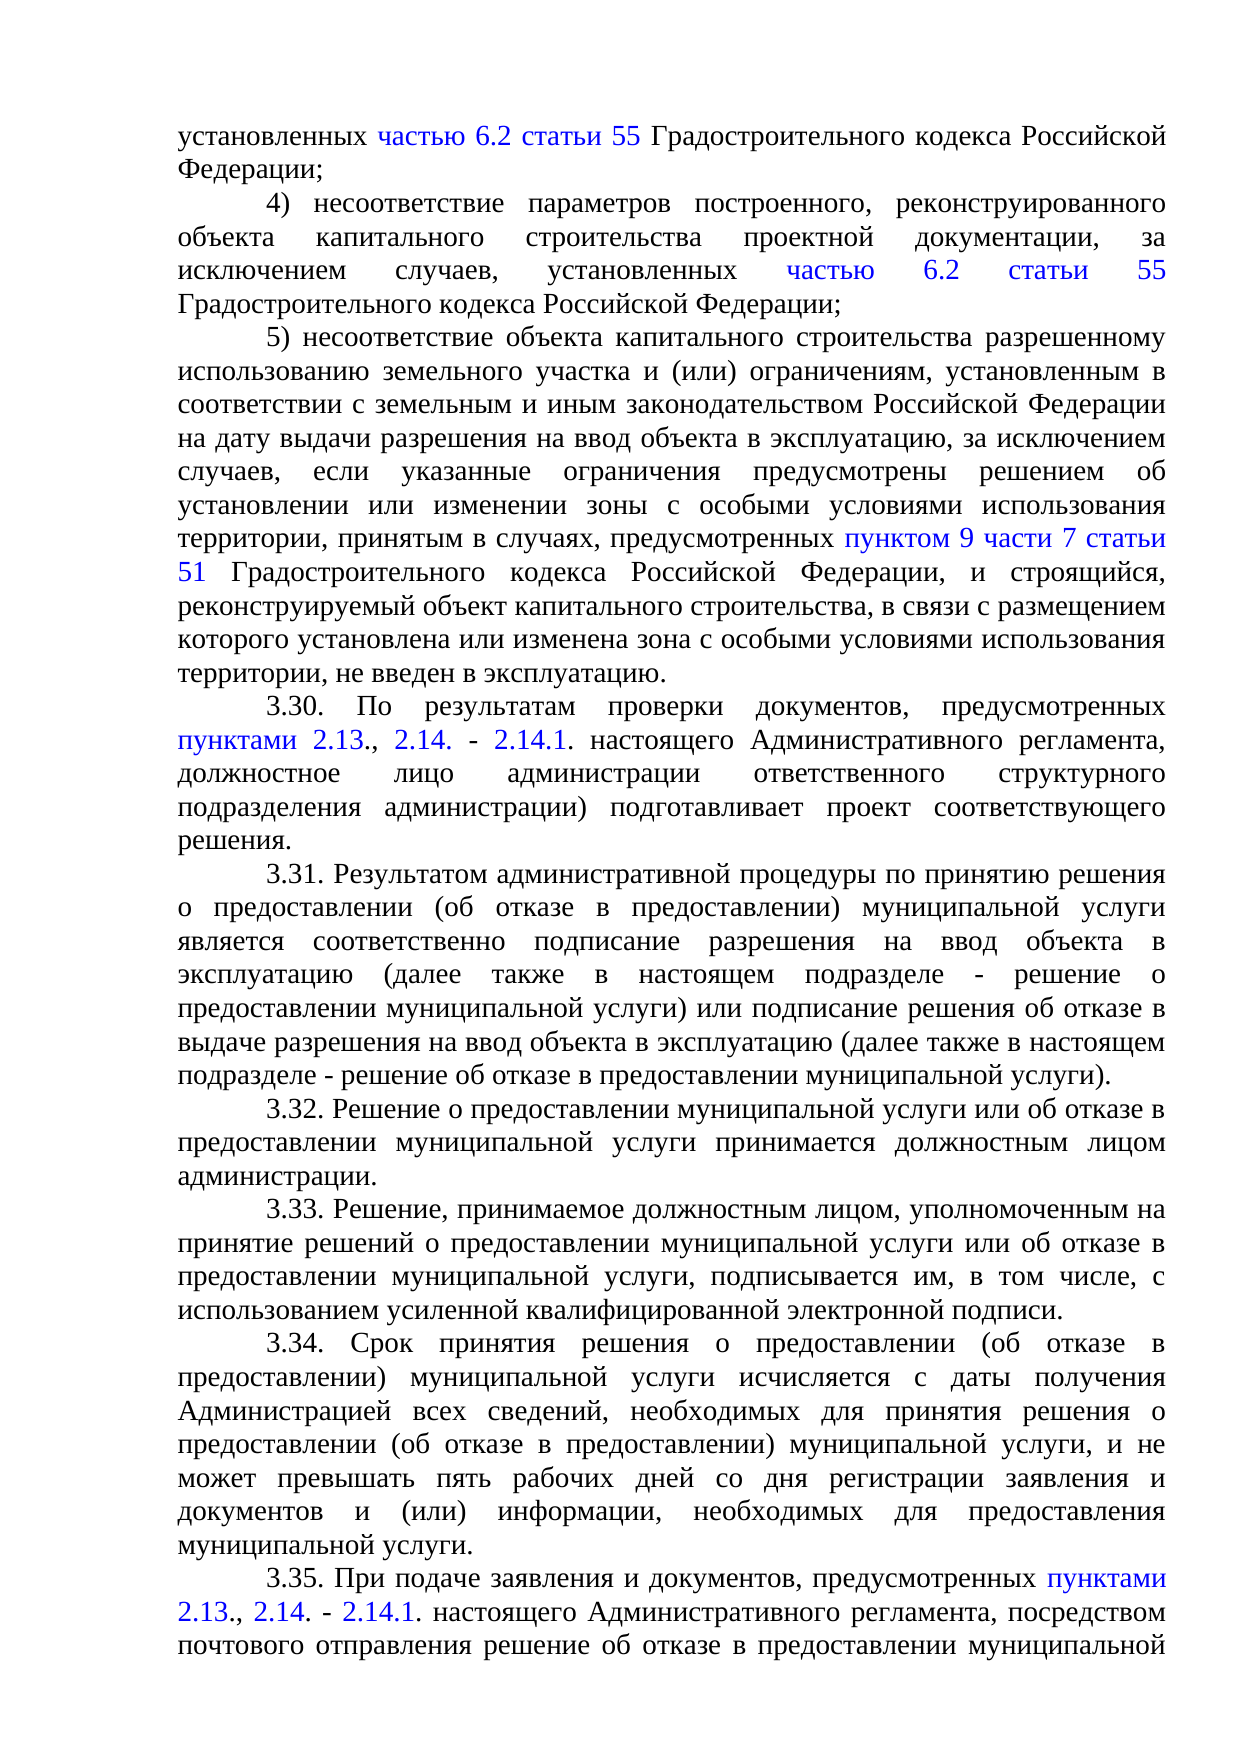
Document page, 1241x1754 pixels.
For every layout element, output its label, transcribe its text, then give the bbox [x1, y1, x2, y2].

text 3.34. Срок принятия решения о предоставлении (об отказе в предоставлении) муниципальной услуги исчисляется с даты получения Администрацией всех сведений, необходимых для принятия решения о предоставлении (об отказе в предоставлении) муниципальной услуги, и не может превышать пять рабочих дней со дня регистрации заявления и документов и (или) информации, необходимых для предоставления муниципальной услуги. [177, 1326, 1167, 1560]
text 3.32. Решение о предоставлении муниципальной услуги или об отказе в предоставлении муниципальной услуги принимается должностным лицом администрации. [177, 1091, 1167, 1191]
text 5) несоответствие объекта капитального строительства разрешенному использованию земельного участка и (или) ограничениям, установленным в соответствии с земельным и иным законодательством Российской Федерации на дату выдачи разрешения на ввод объекта в эксплуатацию, за исключением случаев, если указанные ограничения предусмотрены решением об установлении или изменении зоны с особыми условиями использования территории, принятым в случаях, предусмотренных пунктом 9 части 7 статьи 51 Градостроительного кодекса Российской Федерации, и строящийся, реконструируемый объект капитального строительства, в связи с размещением которого установлена или изменена зона с особыми условиями использования территории, не введен в эксплуатацию. [177, 319, 1167, 688]
text 3.33. Решение, принимаемое должностным лицом, уполномоченным на принятие решений о предоставлении муниципальной услуги или об отказе в предоставлении муниципальной услуги, подписывается им, в том числе, с использованием усиленной квалифицированной электронной подписи. [177, 1191, 1167, 1326]
text 4) несоответствие параметров построенного, реконструированного объекта капитального строительства проектной документации, за исключением случаев, установленных частью 6.2 статьи 55 Градостроительного кодекса Российской Федерации; [177, 185, 1167, 319]
text 3.30. По результатам проверки документов, предусмотренных пунктами 2.13., 2.14. - 2.14.1. настоящего Административного регламента, должностное лицо администрации ответственного структурного подразделения администрации) подготавливает проект соответствующего решения. [177, 688, 1167, 856]
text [177, 1560, 1167, 1661]
text 3.31. Результатом административной процедуры по принятию решения о предоставлении (об отказе в предоставлении) муниципальной услуги является соответственно подписание разрешения на ввод объекта в эксплуатацию (далее также в настоящем подразделе - решение о предоставлении муниципальной услуги) или подписание решения об отказе в выдаче разрешения на ввод объекта в эксплуатацию (далее также в настоящем подразделе - решение об отказе в предоставлении муниципальной услуги). [177, 856, 1167, 1091]
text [177, 118, 1167, 185]
